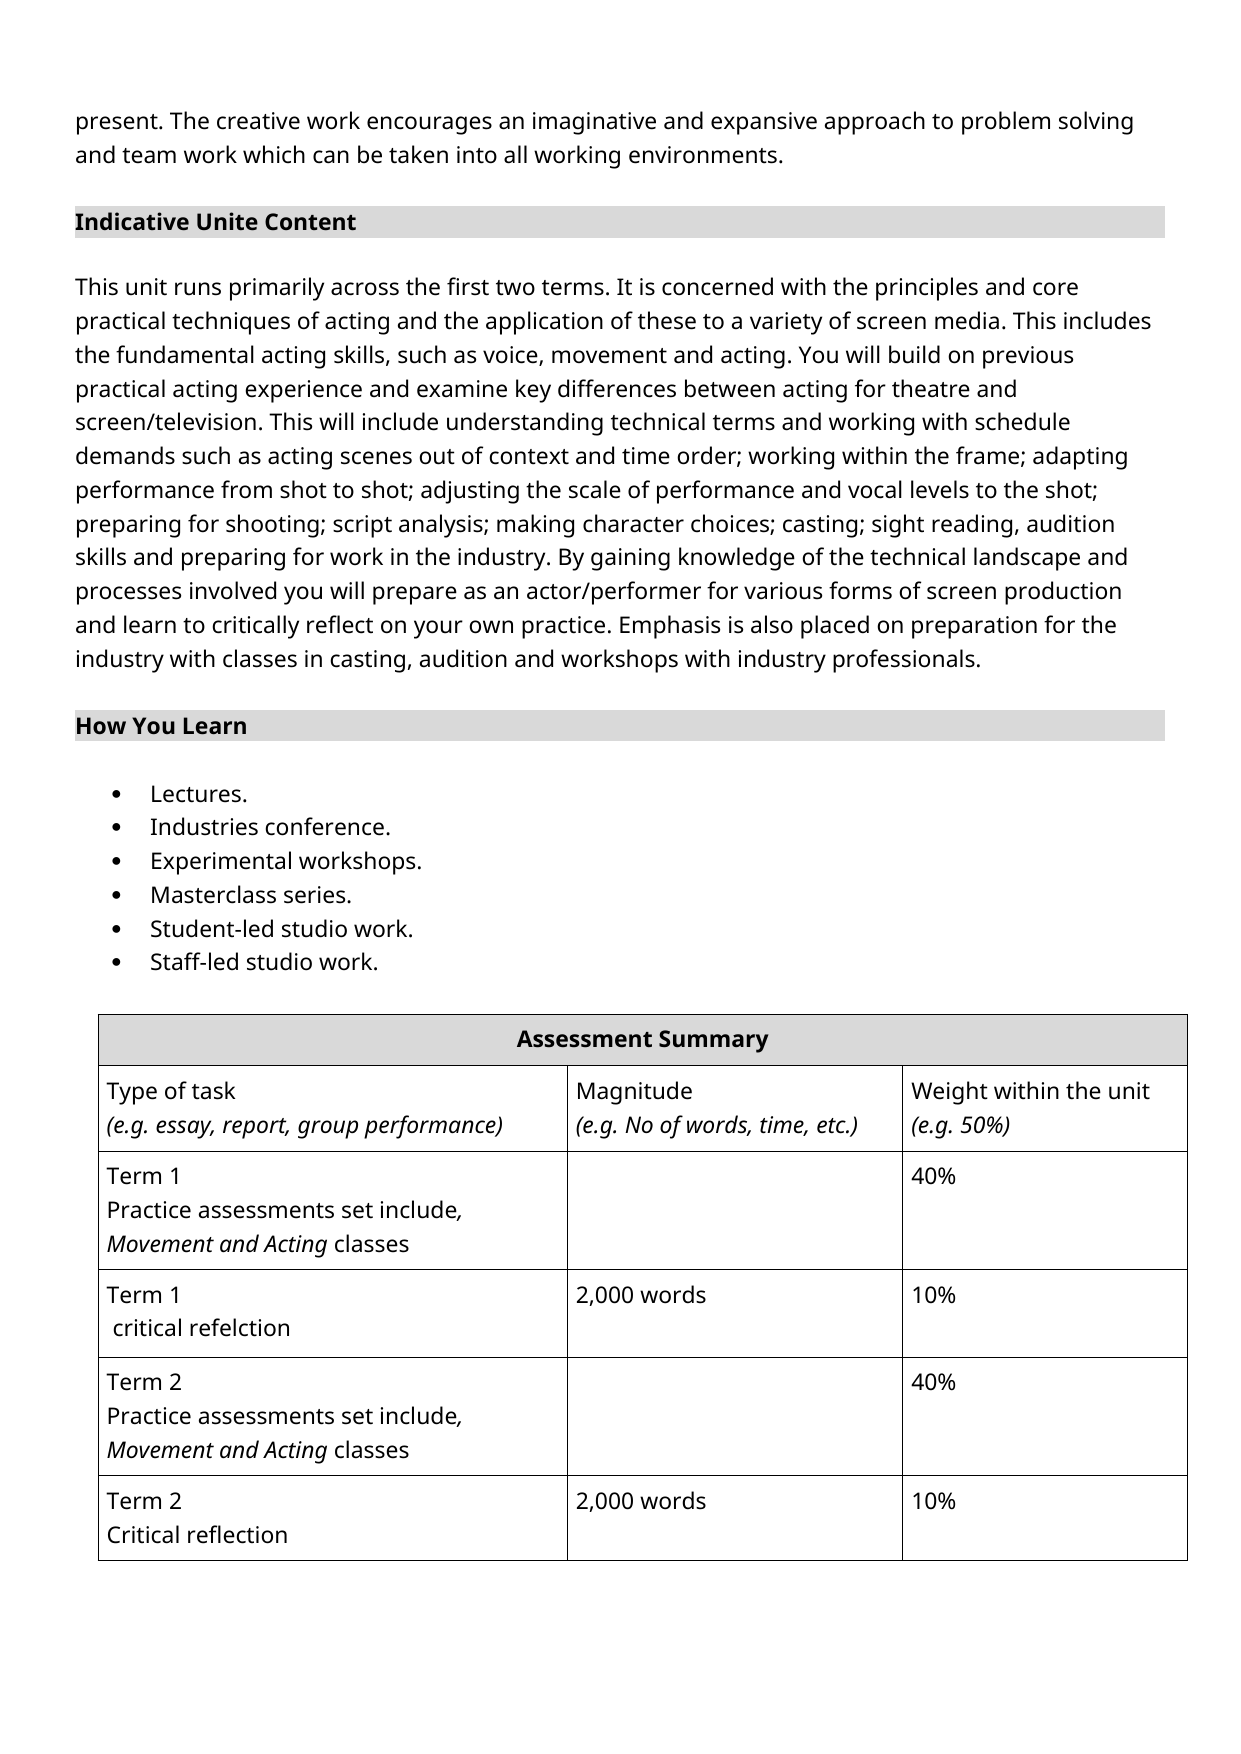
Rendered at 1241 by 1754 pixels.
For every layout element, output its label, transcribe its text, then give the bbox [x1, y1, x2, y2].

text This unit runs primarily across the first two terms. It is concerned with the principles and core practical techniques of acting and the application of these to a variety of screen media. This includes the fundamental acting skills, such as voice, movement and acting. You will build on previous practical acting experience and examine key differences between acting for theatre and screen/television. This will include understanding technical terms and working with schedule demands such as acting scenes out of context and time order; working within the frame; adapting performance from shot to shot; adjusting the scale of performance and vocal levels to the shot; preparing for shooting; script analysis; making character choices; casting; sight reading, audition skills and preparing for work in the industry. By gaining knowledge of the technical landscape and processes involved you will prepare as an actor/performer for various forms of screen production and learn to critically reflect on your own practice. Emphasis is also placed on preparation for the industry with classes in casting, audition and workshops with industry professionals. [75, 271, 1165, 674]
table_cell Term 2 Practice assessments set include, Movement and Acting classes [99, 1358, 567, 1475]
table_cell 40% [903, 1358, 1187, 1475]
table_cell 10% [903, 1476, 1187, 1560]
table_cell [568, 1152, 902, 1269]
list Experimental workshops. [112, 845, 1165, 876]
table_cell 40% [903, 1152, 1187, 1269]
list Masterclass series. [112, 879, 1165, 910]
table_cell Magnitude (e.g. No of words, time, etc.) [568, 1066, 902, 1151]
list Student-led studio work. [112, 913, 1165, 944]
text How You Learn [75, 710, 1165, 741]
list Industries conference. [112, 811, 1165, 843]
table_header Assessment Summary [99, 1015, 1187, 1065]
table_cell 2,000 words [568, 1476, 902, 1560]
table_cell Weight within the unit (e.g. 50%) [903, 1066, 1187, 1151]
list Lectures. [112, 778, 1165, 809]
table_cell Term 1 critical refelction [99, 1270, 567, 1357]
text Indicative Unite Content [75, 206, 1165, 238]
table_cell 10% [903, 1270, 1187, 1357]
table_cell Term 2 Critical reflection [99, 1476, 567, 1560]
table_cell 2,000 words [568, 1270, 902, 1357]
list Staff-led studio work. [112, 946, 1165, 978]
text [75, 105, 1165, 170]
table_cell Type of task (e.g. essay, report, group performance) [99, 1066, 567, 1151]
table_cell [568, 1358, 902, 1475]
table_cell Term 1 Practice assessments set include, Movement and Acting classes [99, 1152, 567, 1269]
